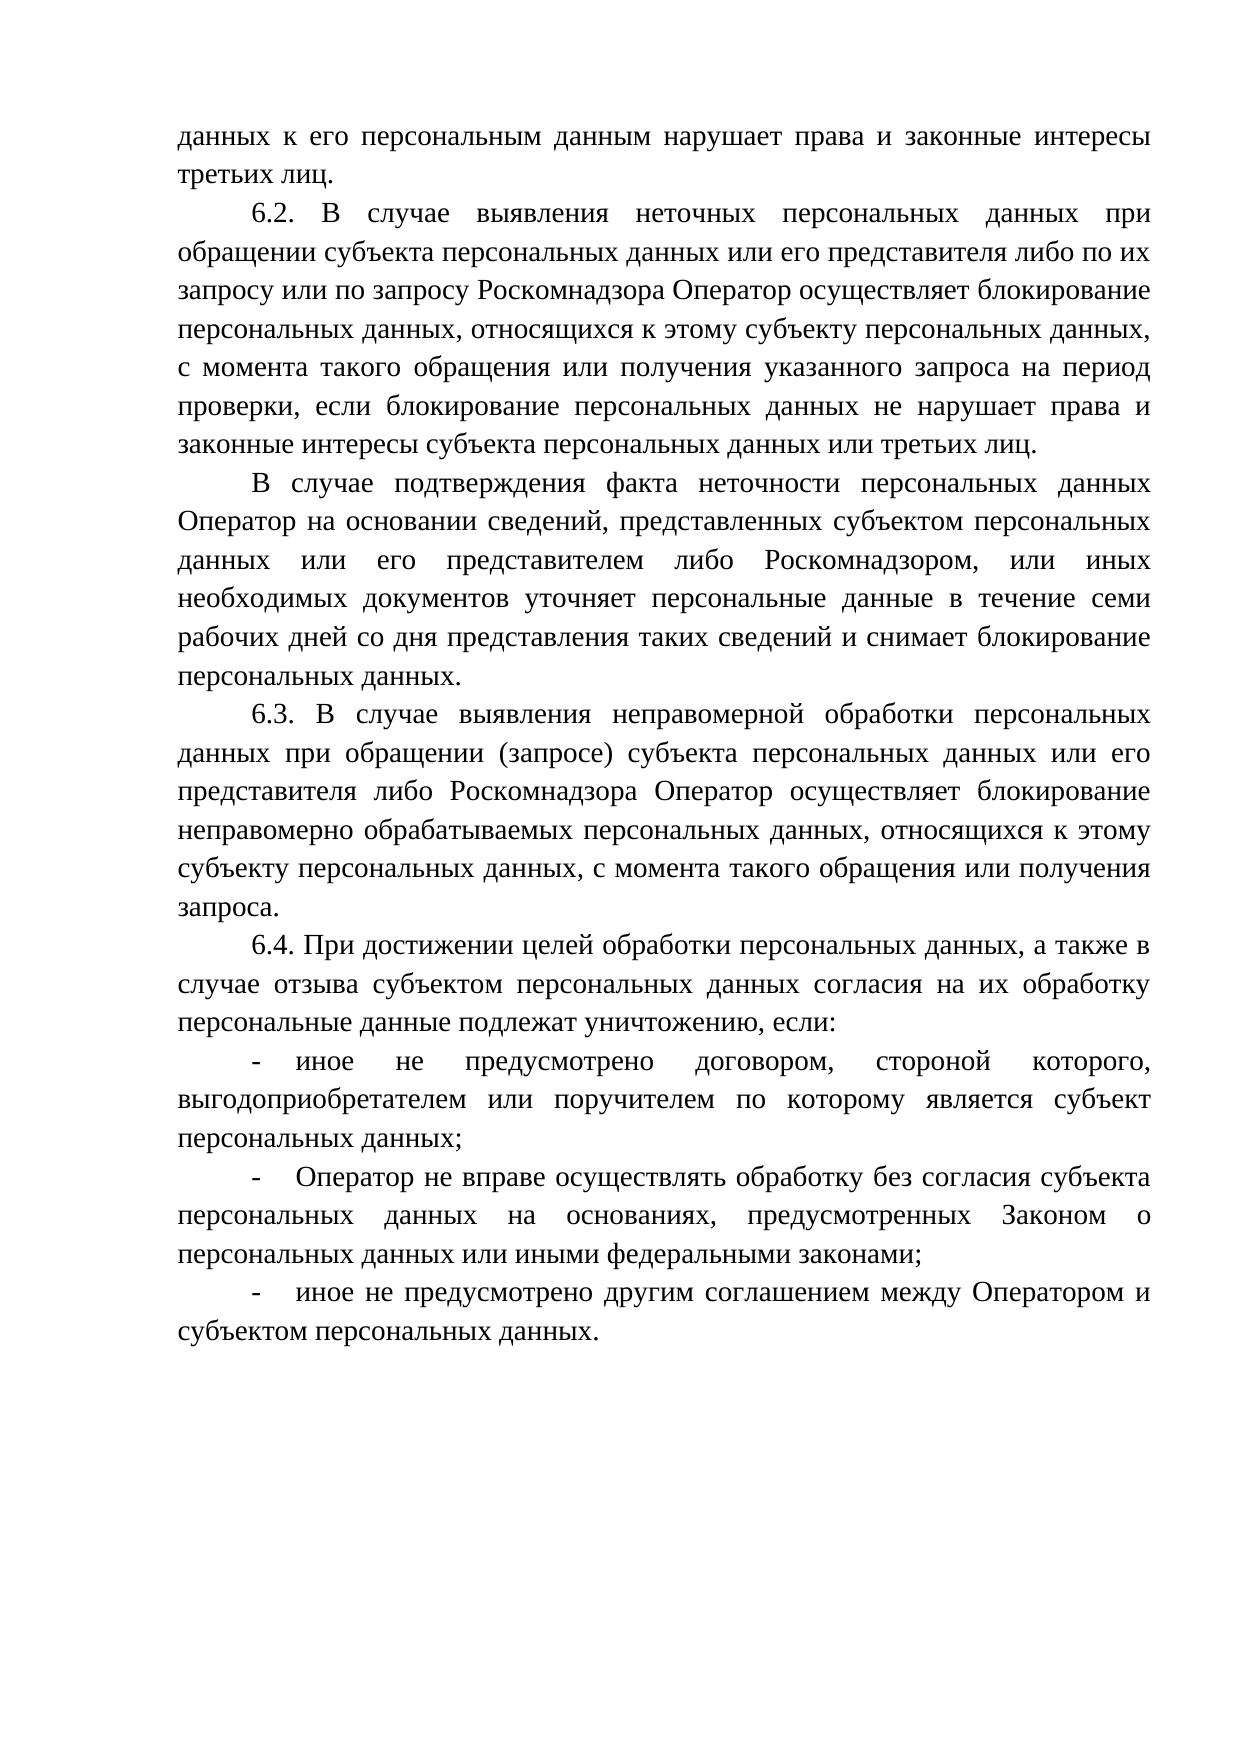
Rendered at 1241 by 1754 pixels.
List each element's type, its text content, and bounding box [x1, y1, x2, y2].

list иное не предусмотрено договором, стороной которого, выгодоприобретателем или поручителем по которому является субъект персональных данных; [177, 1043, 1152, 1154]
text 6.2. В случае выявления неточных персональных данных при обращении субъекта персональных данных или его представителя либо по их запросу или по запросу Роскомнадзора Оператор осуществляет блокирование персональных данных, относящихся к этому субъекту персональных данных, с момента такого обращения или получения указанного запроса на период проверки, если блокирование персональных данных не нарушает права и законные интересы субъекта персональных данных или третьих лиц. [177, 195, 1152, 460]
text 6.4. При достижении целей обработки персональных данных, а также в случае отзыва субъектом персональных данных согласия на их обработку персональные данные подлежат уничтожению, если: [177, 927, 1152, 1038]
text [177, 118, 1152, 190]
list иное не предусмотрено другим соглашением между Оператором и субъектом персональных данных. [177, 1274, 1152, 1346]
text 6.3. В случае выявления неправомерной обработки персональных данных при обращении (запросе) субъекта персональных данных или его представителя либо Роскомнадзора Оператор осуществляет блокирование неправомерно обрабатываемых персональных данных, относящихся к этому субъекту персональных данных, с момента такого обращения или получения запроса. [177, 696, 1152, 922]
list Оператор не вправе осуществлять обработку без согласия субъекта персональных данных на основаниях, предусмотренных Законом о персональных данных или иными федеральными законами; [177, 1159, 1152, 1269]
text В случае подтверждения факта неточности персональных данных Оператор на основании сведений, представленных субъектом персональных данных или его представителем либо Роскомнадзором, или иных необходимых документов уточняет персональные данные в течение семи рабочих дней со дня представления таких сведений и снимает блокирование персональных данных. [177, 465, 1152, 691]
